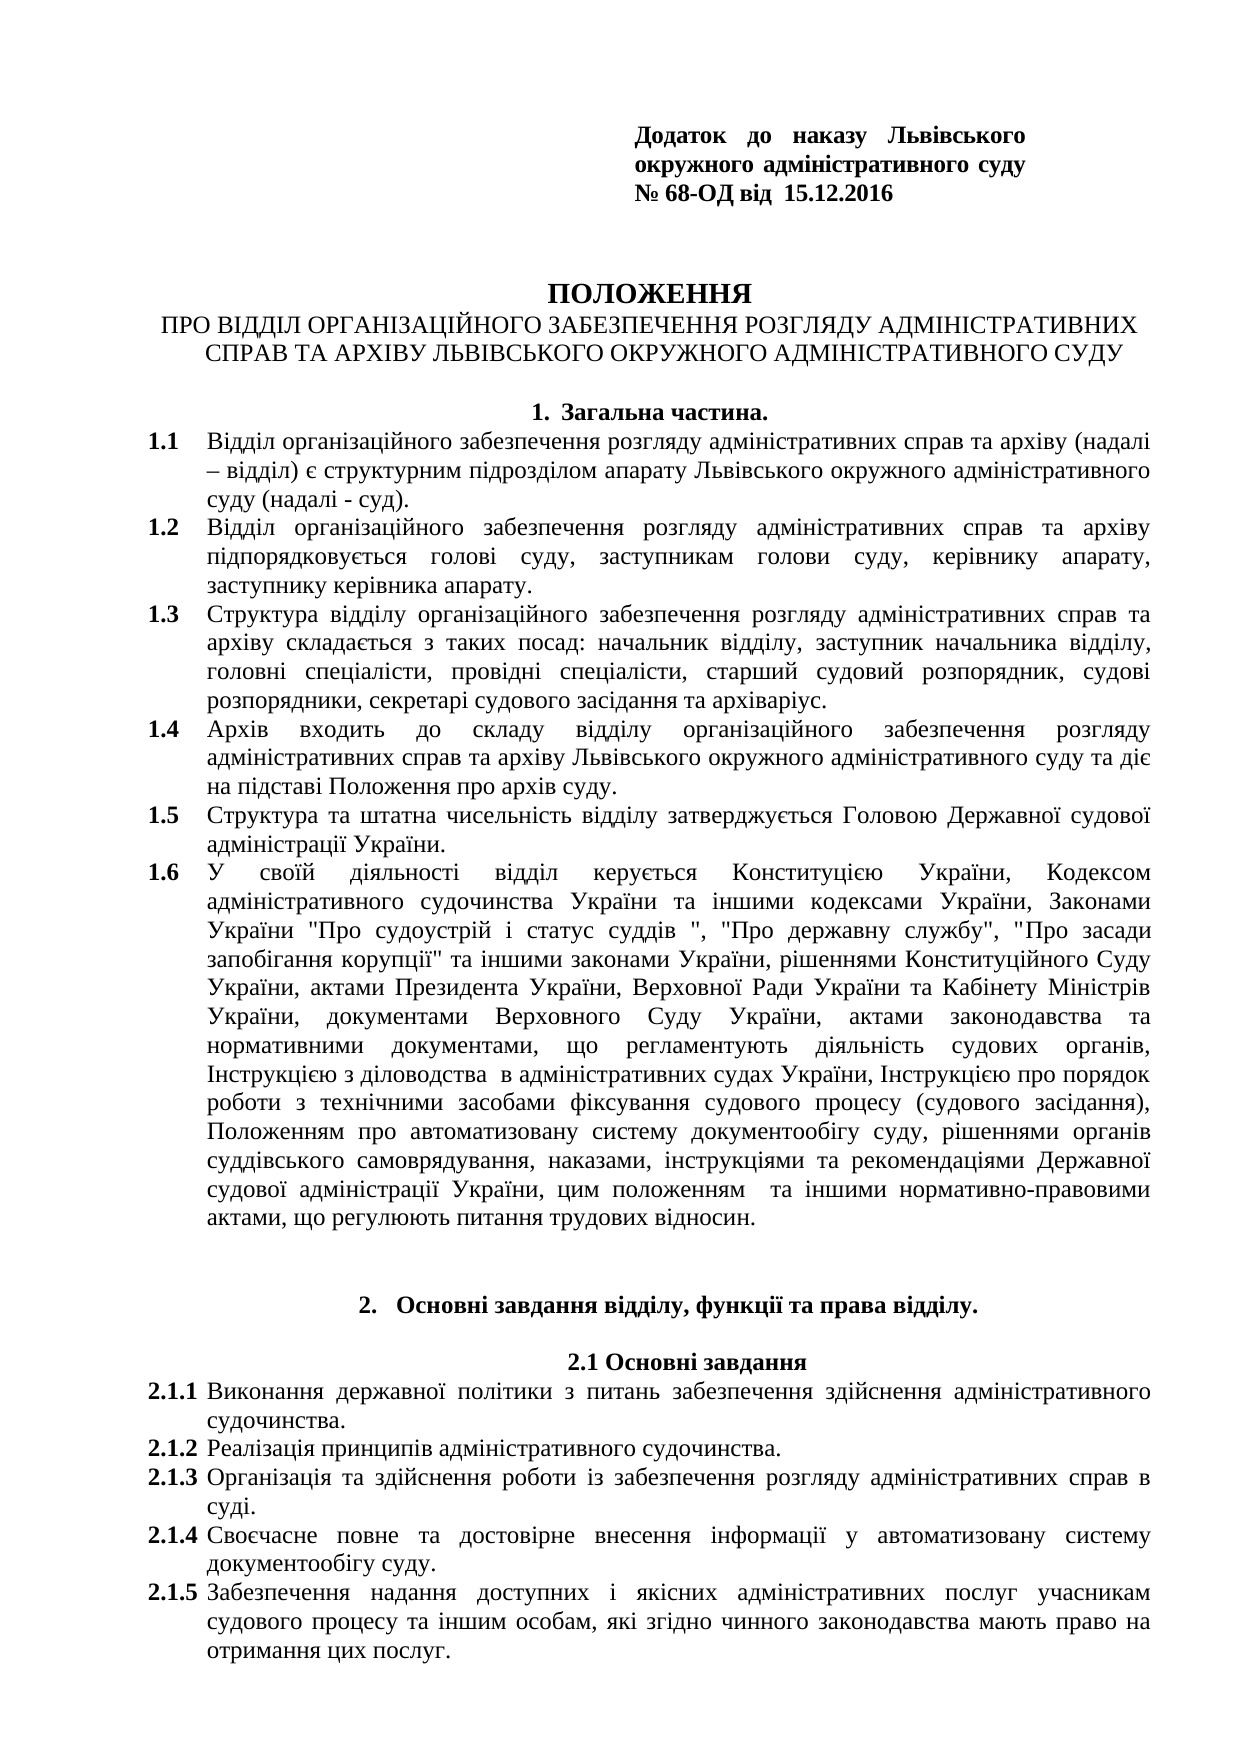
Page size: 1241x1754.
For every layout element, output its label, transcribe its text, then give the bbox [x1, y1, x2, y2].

list Архів входить до складу відділу організаційного забезпечення розгляду адміністративних справ та архіву Львівського окружного адміністративного суду та діє на підставі Положення про архів суду. [148, 714, 1152, 800]
list Виконання державної політики з питань забезпечення здійснення адміністративного судочинства. [148, 1376, 1152, 1433]
list У своїй діяльності відділ керується Конституцією України, Кодексом адміністративного судочинства України та іншими кодексами України, Законами України "Про судоустрій і статус суддів ", "Про державну службу", "Про засади запобігання корупції" та іншими законами України, рішеннями Конституційного Суду України, актами Президента України, Верховної Ради України та Кабінету Міністрів України, документами Верховного Суду України, актами законодавства та нормативними документами, що регламентують діяльність судових органів, Інструкцією з діловодства в адміністративних судах України, Інструкцією про порядок роботи з технічними засобами фіксування судового процесу (судового засідання), Положенням про автоматизовану систему документообігу суду, рішеннями органів суддівського самоврядування, наказами, інструкціями та рекомендаціями Державної судової адміністрації України, цим положенням та іншими нормативно-правовими актами, що регулюють питання трудових відносин. [148, 857, 1152, 1231]
text Додаток до наказу Львівського окружного адміністративного суду № 68-ОД від 15.12.2016 [605, 92, 1026, 207]
list Відділ організаційного забезпечення розгляду адміністративних справ та архіву (надалі – відділ) є структурним підрозділом апарату Львівського окружного адміністративного суду (надалі - суд). [148, 426, 1152, 512]
list Основні завдання відділу, функції та права відділу. [185, 1290, 1152, 1318]
list Структура та штатна чисельність відділу затверджується Головою Державної судової адміністрації України. [148, 800, 1152, 857]
text ПРО ВІДДІЛ ОРГАНІЗАЦІЙНОГО ЗАБЕЗПЕЧЕННЯ РОЗГЛЯДУ АДМІНІСТРАТИВНИХ СПРАВ ТА АРХІВУ ЛЬВІВСЬКОГО ОКРУЖНОГО АДМІНІСТРАТИВНОГО СУДУ [148, 310, 1152, 367]
list Відділ організаційного забезпечення розгляду адміністративних справ та архіву підпорядковується голові суду, заступникам голови суду, керівнику апарату, заступнику керівника апарату. [148, 512, 1152, 599]
list Реалізація принципів адміністративного судочинства. [148, 1433, 1152, 1462]
list 2.1 Основні завдання [223, 1347, 1152, 1376]
list Організація та здійснення роботи із забезпечення розгляду адміністративних справ в суді. [148, 1462, 1152, 1520]
list Загальна частина. [148, 397, 1152, 426]
text ПОЛОЖЕННЯ [148, 276, 1152, 310]
list Забезпечення надання доступних і якісних адміністративних послуг учасникам судового процесу та іншим особам, які згідно чинного законодавства мають право на отримання цих послуг. [148, 1577, 1152, 1663]
list Своєчасне повне та достовірне внесення інформації у автоматизовану систему документообігу суду. [148, 1520, 1152, 1577]
list Структура відділу організаційного забезпечення розгляду адміністративних справ та архіву складається з таких посад: начальник відділу, заступник начальника відділу, головні спеціалісти, провідні спеціалісти, старший судовий розпорядник, судові розпорядники, секретарі судового засідання та архіваріус. [148, 599, 1152, 714]
